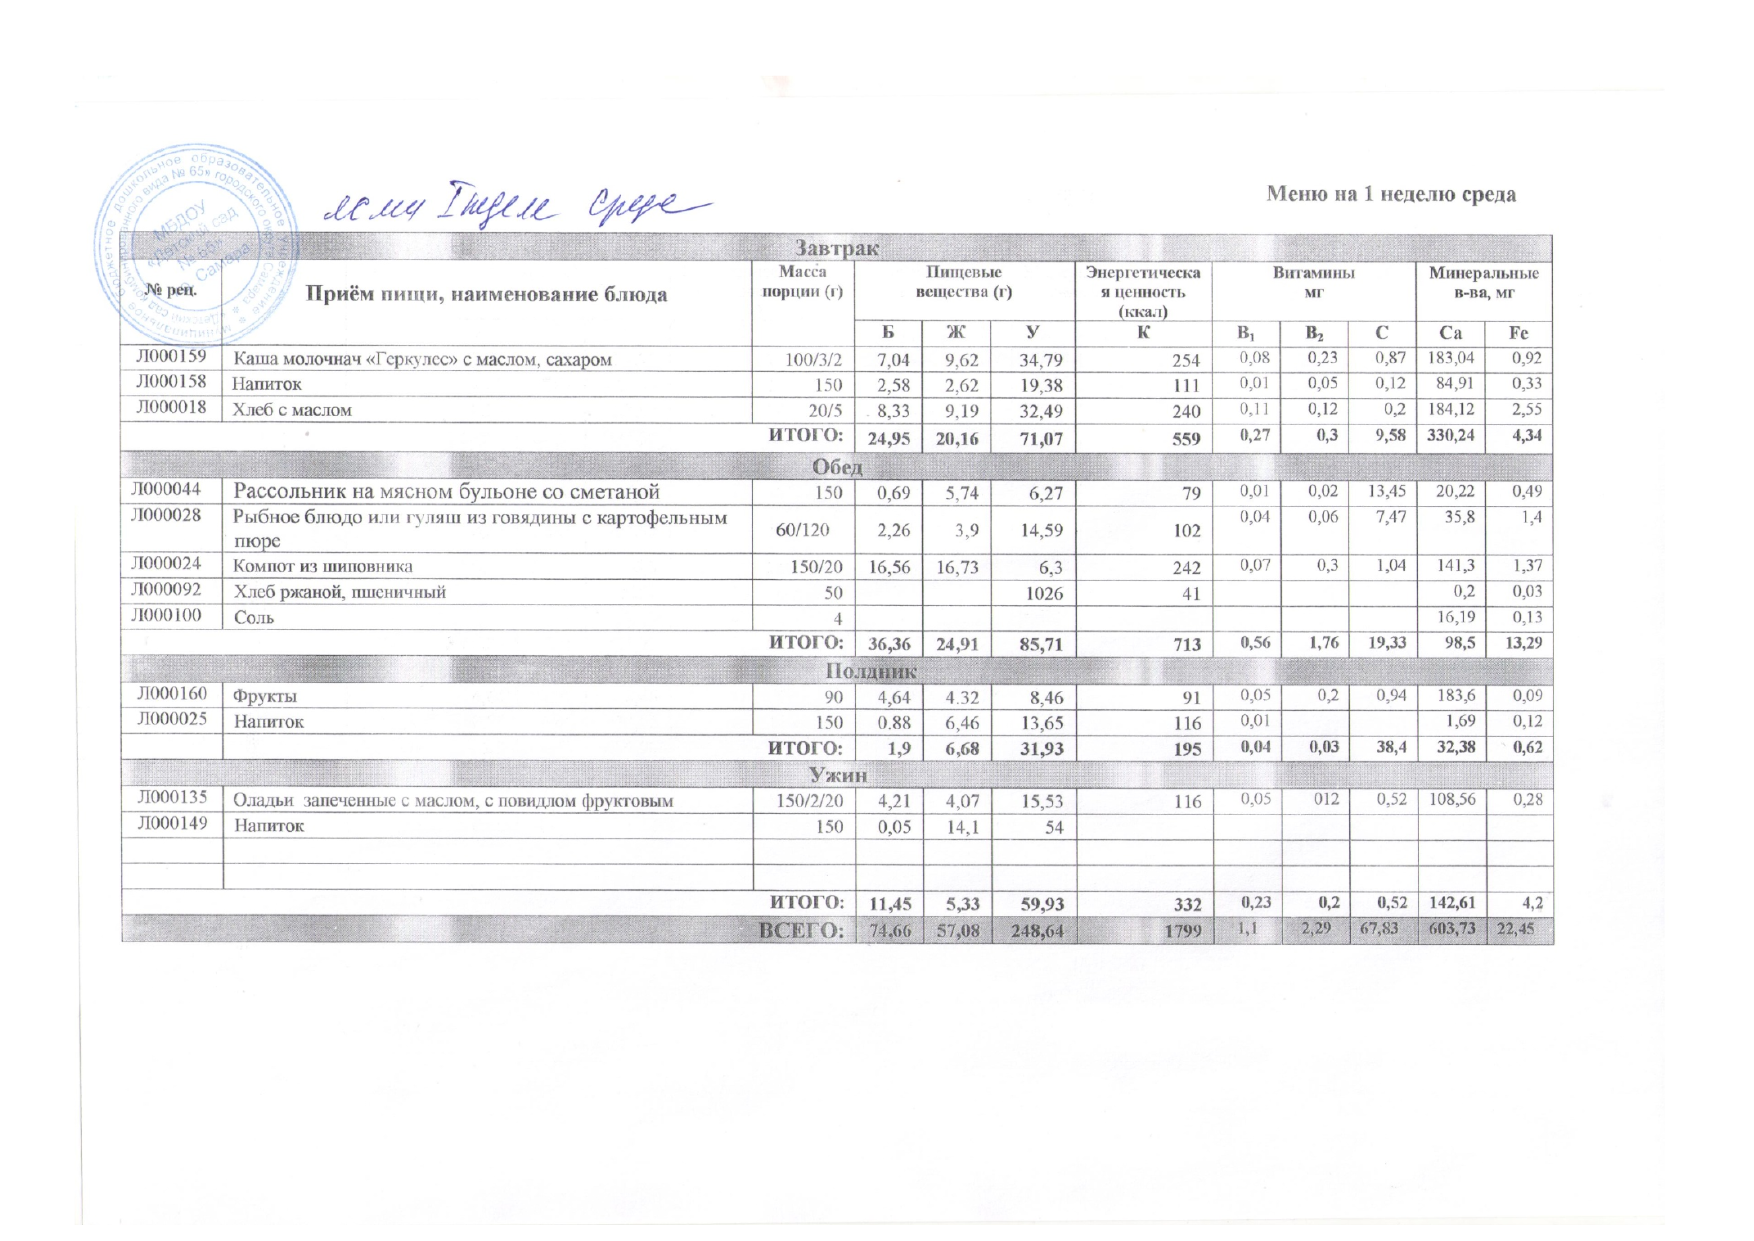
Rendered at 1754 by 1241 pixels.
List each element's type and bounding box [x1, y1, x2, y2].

picture [76, 77, 1667, 1225]
